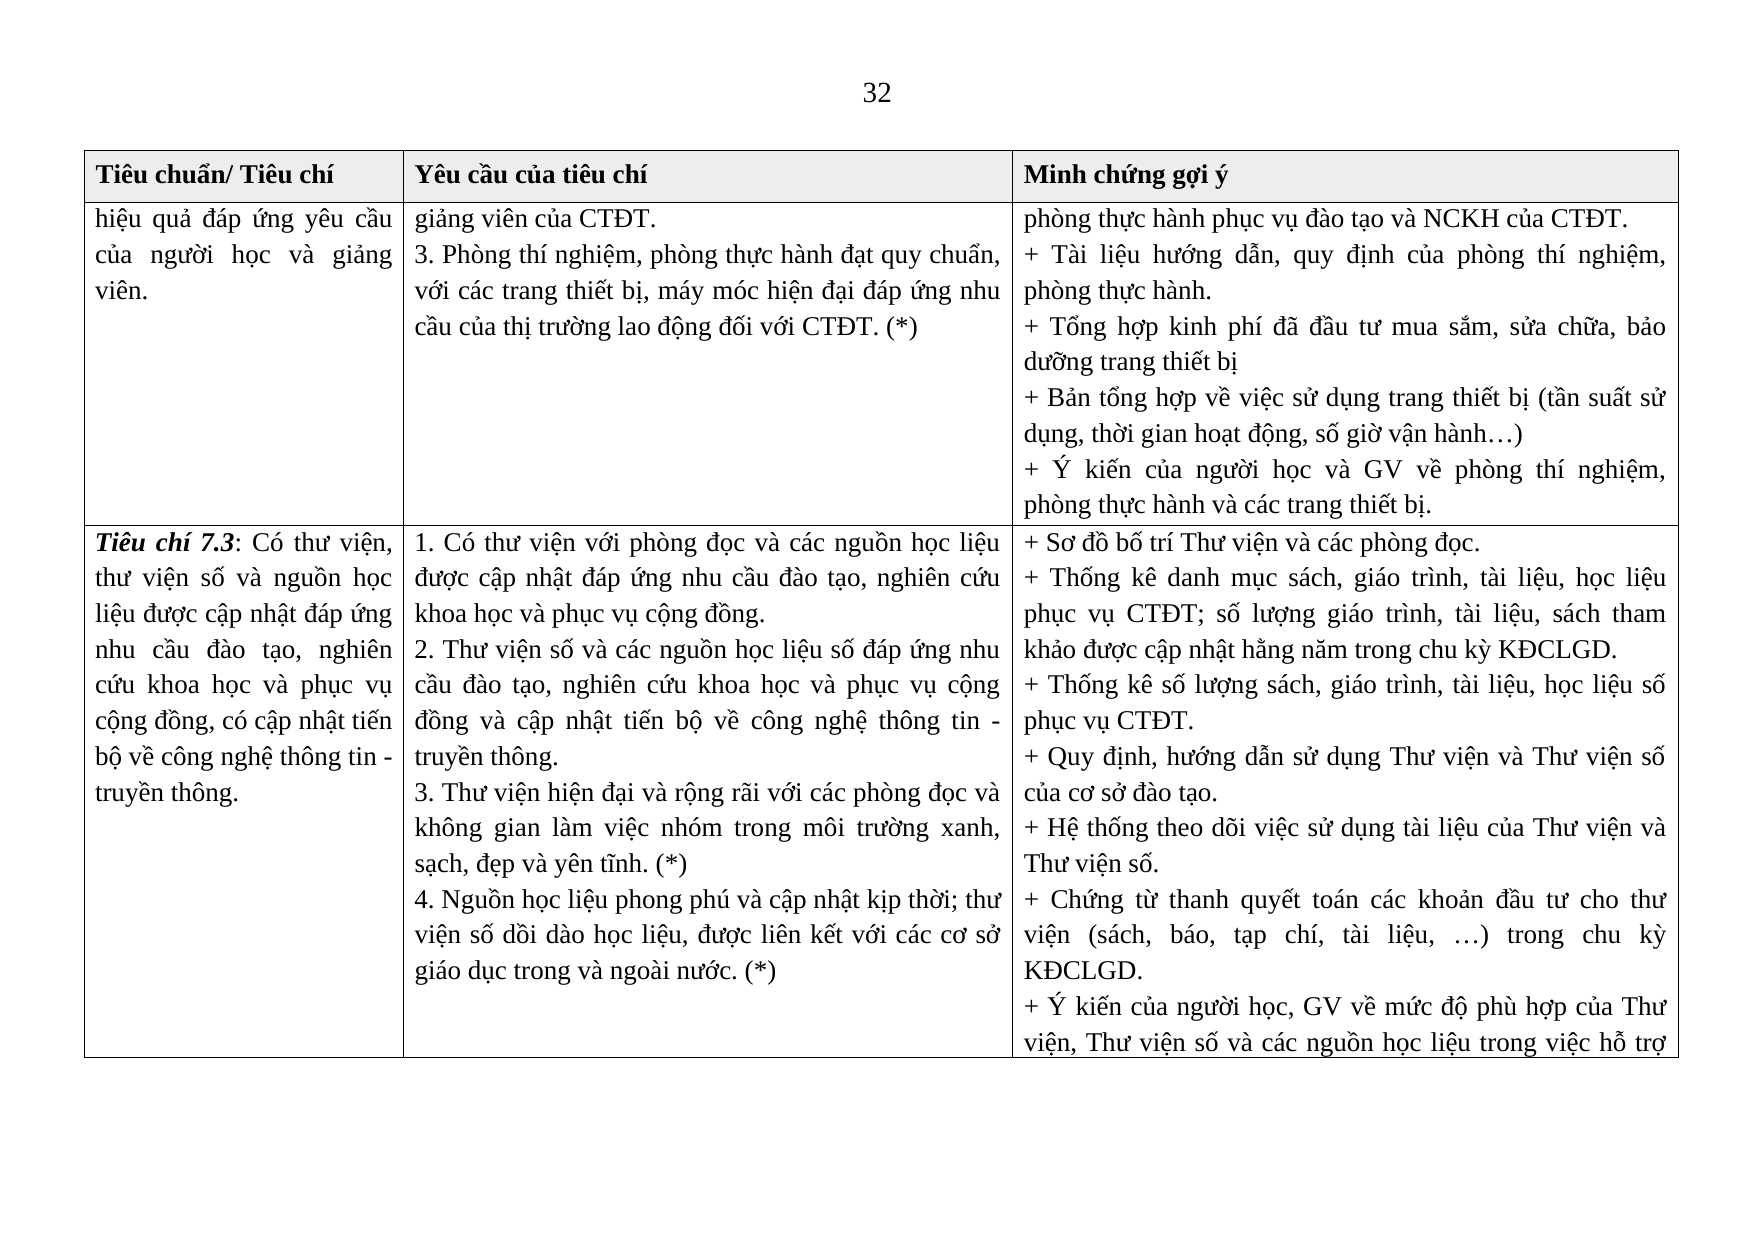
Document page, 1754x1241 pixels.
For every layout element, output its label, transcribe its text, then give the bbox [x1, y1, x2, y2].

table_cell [85, 203, 403, 524]
table_header Tiêu chuẩn/ Tiêu chí [85, 151, 403, 202]
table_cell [1013, 526, 1678, 1057]
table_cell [404, 203, 1012, 524]
table_header Yêu cầu của tiêu chí [404, 151, 1012, 202]
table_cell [1013, 203, 1678, 524]
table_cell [85, 526, 403, 1057]
table_header Minh chứng gợi ý [1013, 151, 1678, 202]
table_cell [404, 526, 1012, 1057]
